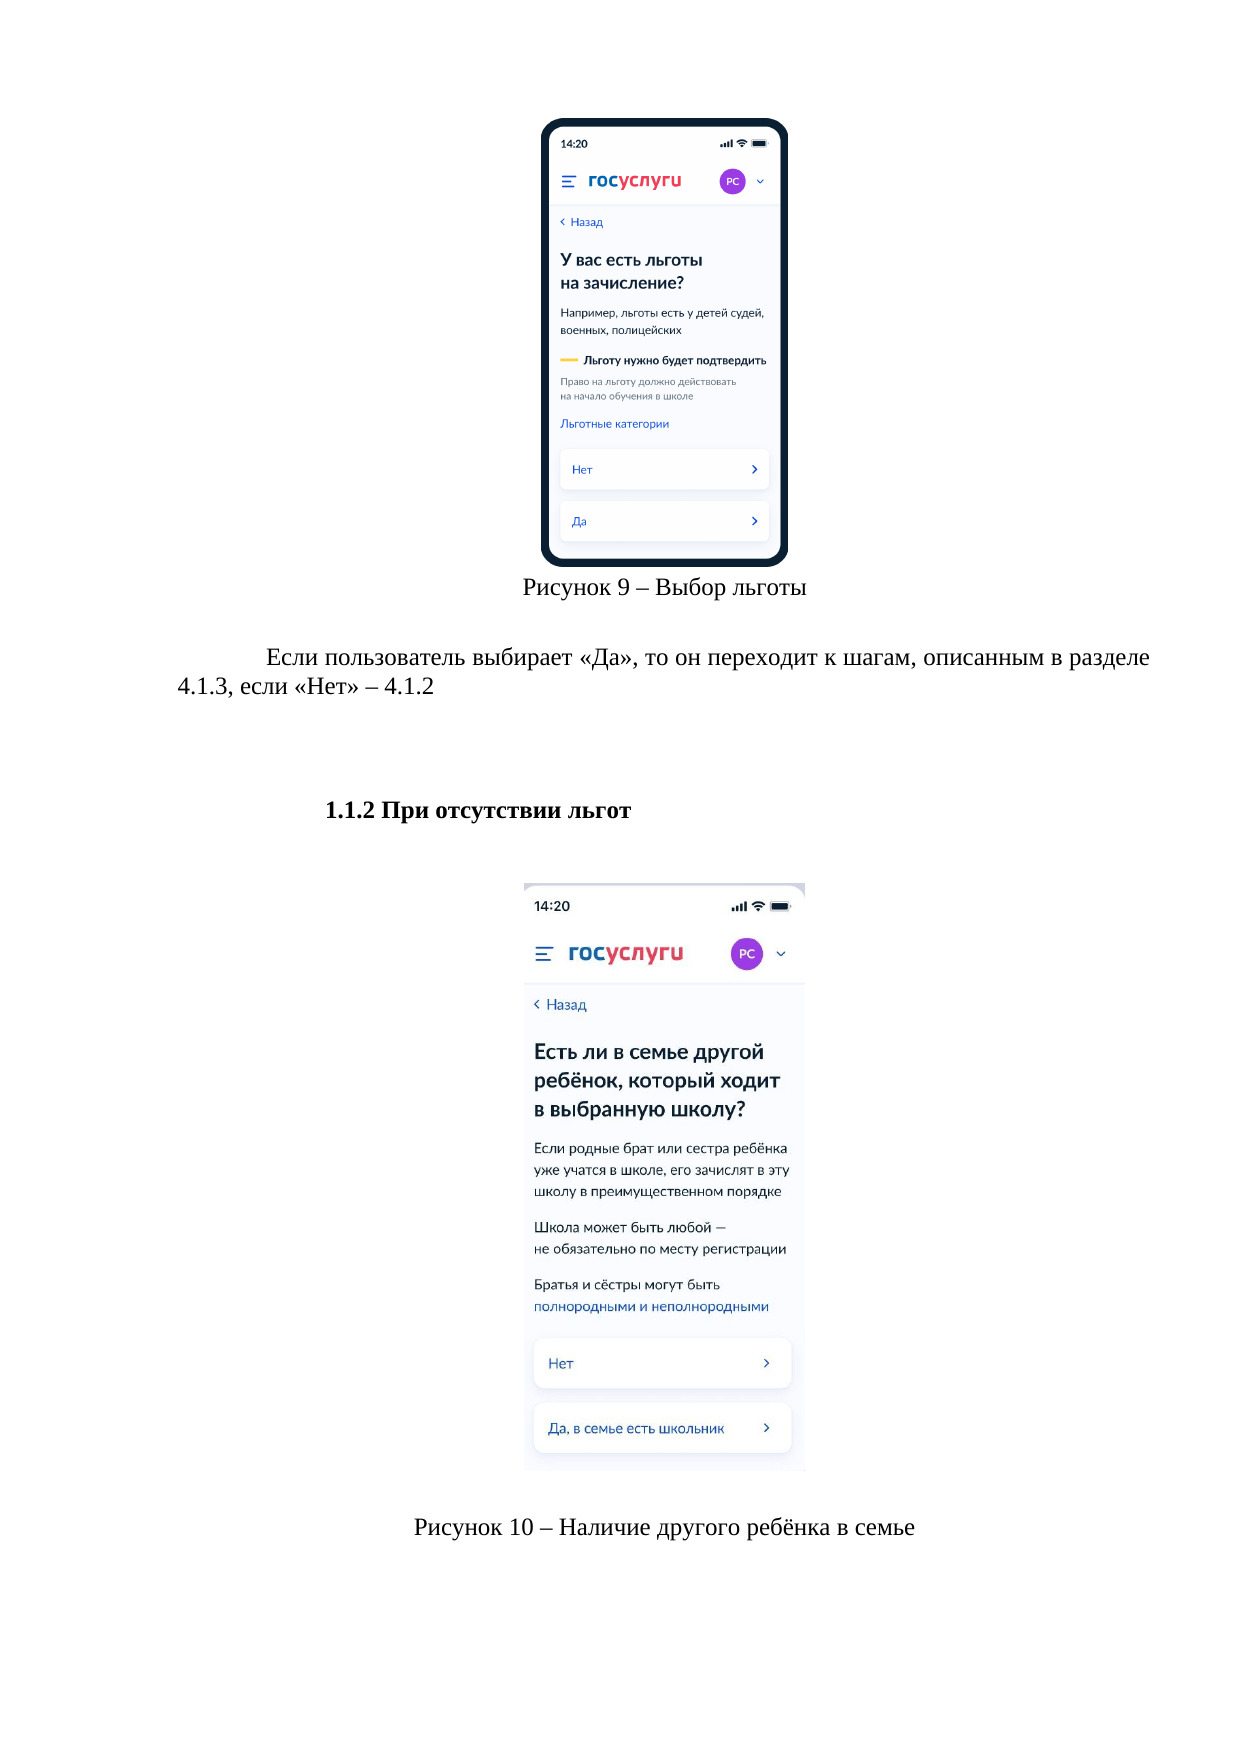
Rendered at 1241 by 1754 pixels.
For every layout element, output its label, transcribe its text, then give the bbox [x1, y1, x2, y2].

picture [541, 118, 788, 567]
subtitle При отсутствии льгот [325, 795, 1152, 824]
text Рисунок 9 – Выбор льготы [177, 572, 1152, 601]
text Если пользователь выбирает «Да», то он переходит к шагам, описанным в разделе 4.1.3, если «Нет» – 4.1.2 [177, 642, 1152, 700]
picture [524, 883, 805, 1471]
text Рисунок 10 – Наличие другого ребёнка в семье [177, 1512, 1152, 1540]
